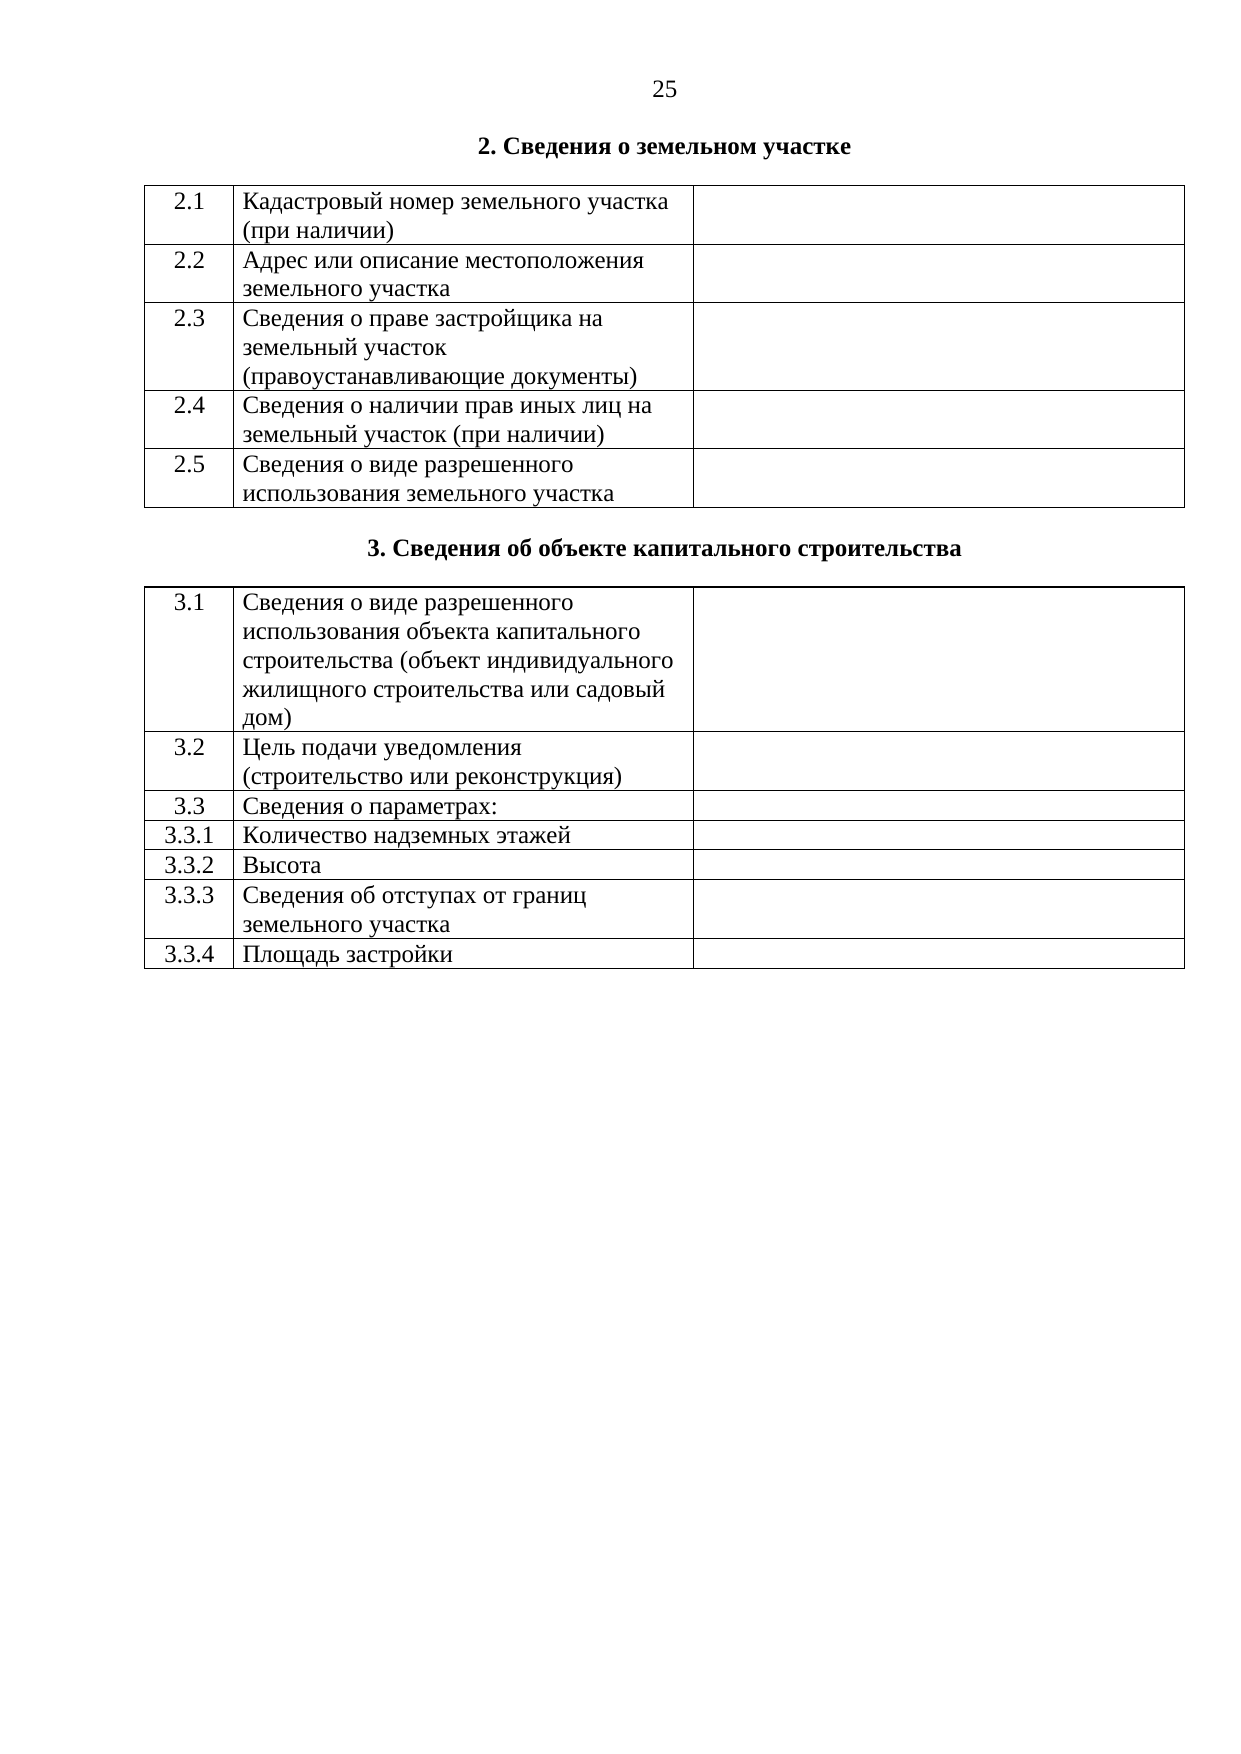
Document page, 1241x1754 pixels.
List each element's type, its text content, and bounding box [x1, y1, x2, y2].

table_cell 3.3.3 [145, 880, 233, 938]
table_header [694, 588, 1184, 731]
table_cell Сведения о виде разрешенного использования земельного участка [234, 449, 693, 507]
table_cell Высота [234, 850, 693, 879]
table_cell 3.2 [145, 732, 233, 790]
table_cell [694, 880, 1184, 938]
table_cell Сведения о праве застройщика на земельный участок (правоустанавливающие документы) [234, 303, 693, 389]
table_header Сведения о виде разрешенного использования объекта капитального строительства (объект индивидуального жилищного строительства или садовый дом) [234, 588, 693, 731]
table_cell 2.3 [145, 303, 233, 389]
table_header 3.1 [145, 588, 233, 731]
table_cell Площадь застройки [234, 939, 693, 967]
table_cell [694, 850, 1184, 879]
table_cell 3.3 [145, 791, 233, 819]
table_cell [694, 732, 1184, 790]
table_cell 2.2 [145, 245, 233, 302]
table_cell 2.4 [145, 391, 233, 448]
table_cell Сведения об отступах от границ земельного участка [234, 880, 693, 938]
table_header Кадастровый номер земельного участка (при наличии) [234, 186, 693, 244]
text 3. Сведения об объекте капитального строительства [148, 533, 1181, 561]
table_cell Цель подачи уведомления (строительство или реконструкция) [234, 732, 693, 790]
table_cell [694, 939, 1184, 967]
text 2. Сведения о земельном участке [148, 131, 1181, 160]
table_cell 3.3.2 [145, 850, 233, 879]
table_cell [694, 821, 1184, 849]
table_header 2.1 [145, 186, 233, 244]
table_cell 3.3.1 [145, 821, 233, 849]
table_cell Количество надземных этажей [234, 821, 693, 849]
table_cell Сведения о наличии прав иных лиц на земельный участок (при наличии) [234, 391, 693, 448]
table_cell [694, 449, 1184, 507]
table_cell 3.3.4 [145, 939, 233, 967]
table_cell Сведения о параметрах: [234, 791, 693, 819]
table_header [694, 186, 1184, 244]
table_cell 2.5 [145, 449, 233, 507]
table_cell [694, 245, 1184, 302]
table_cell [694, 391, 1184, 448]
table_cell Адрес или описание местоположения земельного участка [234, 245, 693, 302]
table_cell [694, 303, 1184, 389]
table_cell [694, 791, 1184, 819]
